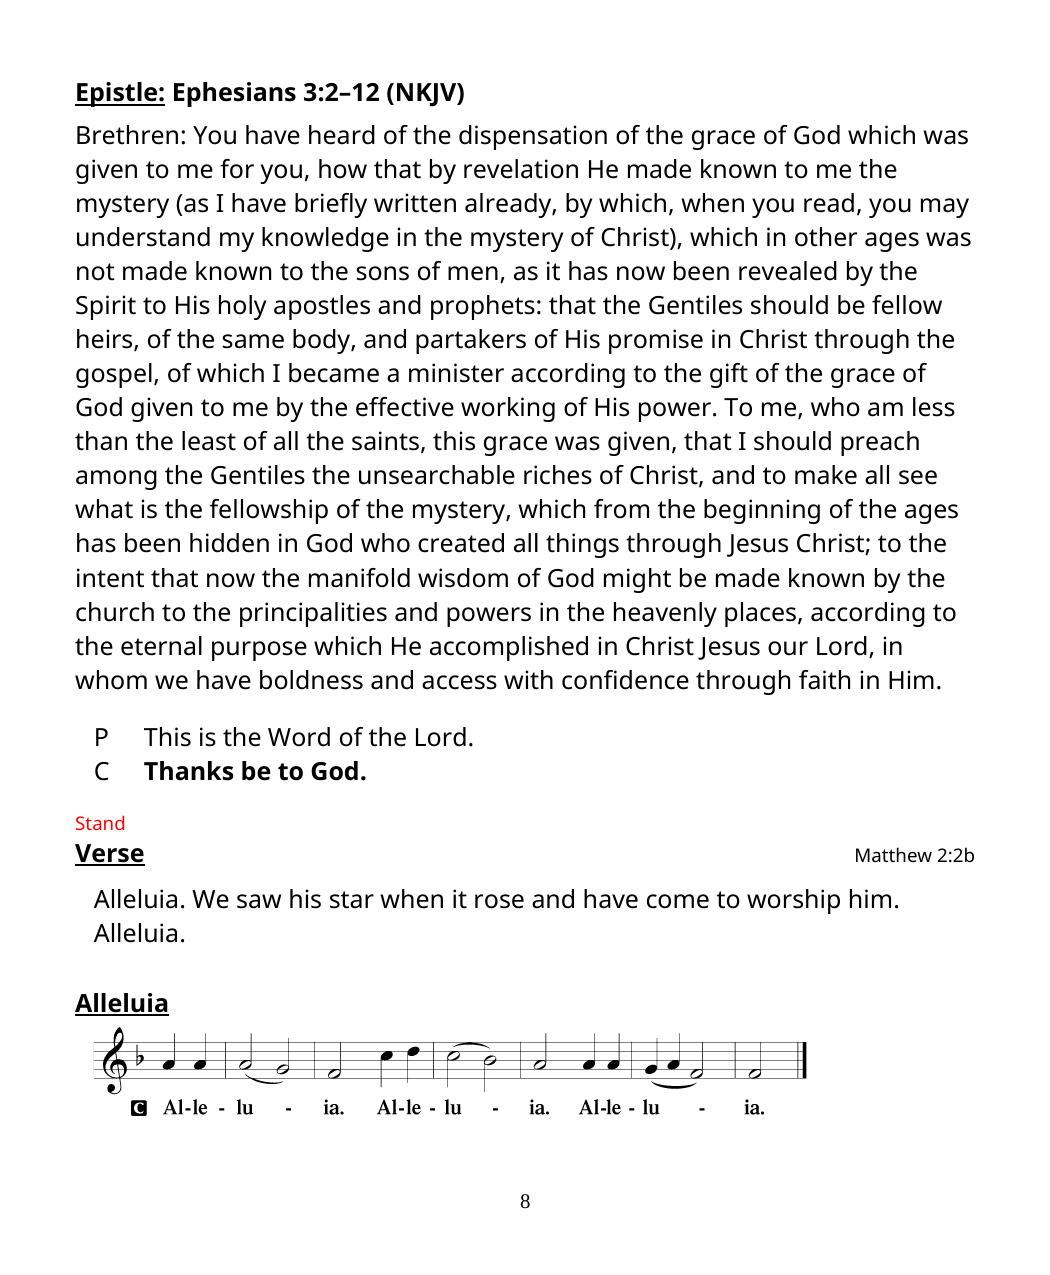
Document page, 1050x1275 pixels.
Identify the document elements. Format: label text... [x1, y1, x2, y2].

text Brethren: You have heard of the dispensation of the grace of God which was given to me for you, how that by revelation He made known to me the mystery (as I have briefly written already, by which, when you read, you may understand my knowledge in the mystery of Christ), which in other ages was not made known to the sons of men, as it has now been revealed by the Spirit to His holy apostles and prophets: that the Gentiles should be fellow heirs, of the same body, and partakers of His promise in Christ through the gospel, of which I became a minister according to the gift of the grace of God given to me by the effective working of His power. To me, who am less than the least of all the saints, this grace was given, that I should preach among the Gentiles the unsearchable riches of Christ, and to make all see what is the fellowship of the mystery, which from the beginning of the ages has been hidden in God who created all things through Jesus Christ; to the intent that now the manifold wisdom of God might be made known by the church to the principalities and powers in the heavenly places, according to the eternal purpose which He accomplished in Christ Jesus our Lord, in whom we have boldness and access with confidence through faith in Him. [75, 117, 975, 696]
text Alleluia [75, 985, 975, 1019]
text P This is the Word of the Lord. [94, 719, 975, 753]
text Alleluia. We saw his star when it rose and have come to worship him. Alleluia. [94, 882, 975, 950]
text Stand [75, 810, 975, 836]
picture [93, 1027, 807, 1116]
text Verse Matthew 2:2b [75, 836, 975, 869]
text C Thanks be to God. [94, 753, 975, 787]
text Epistle: Ephesians 3:2–12 (NKJV) [75, 75, 975, 109]
